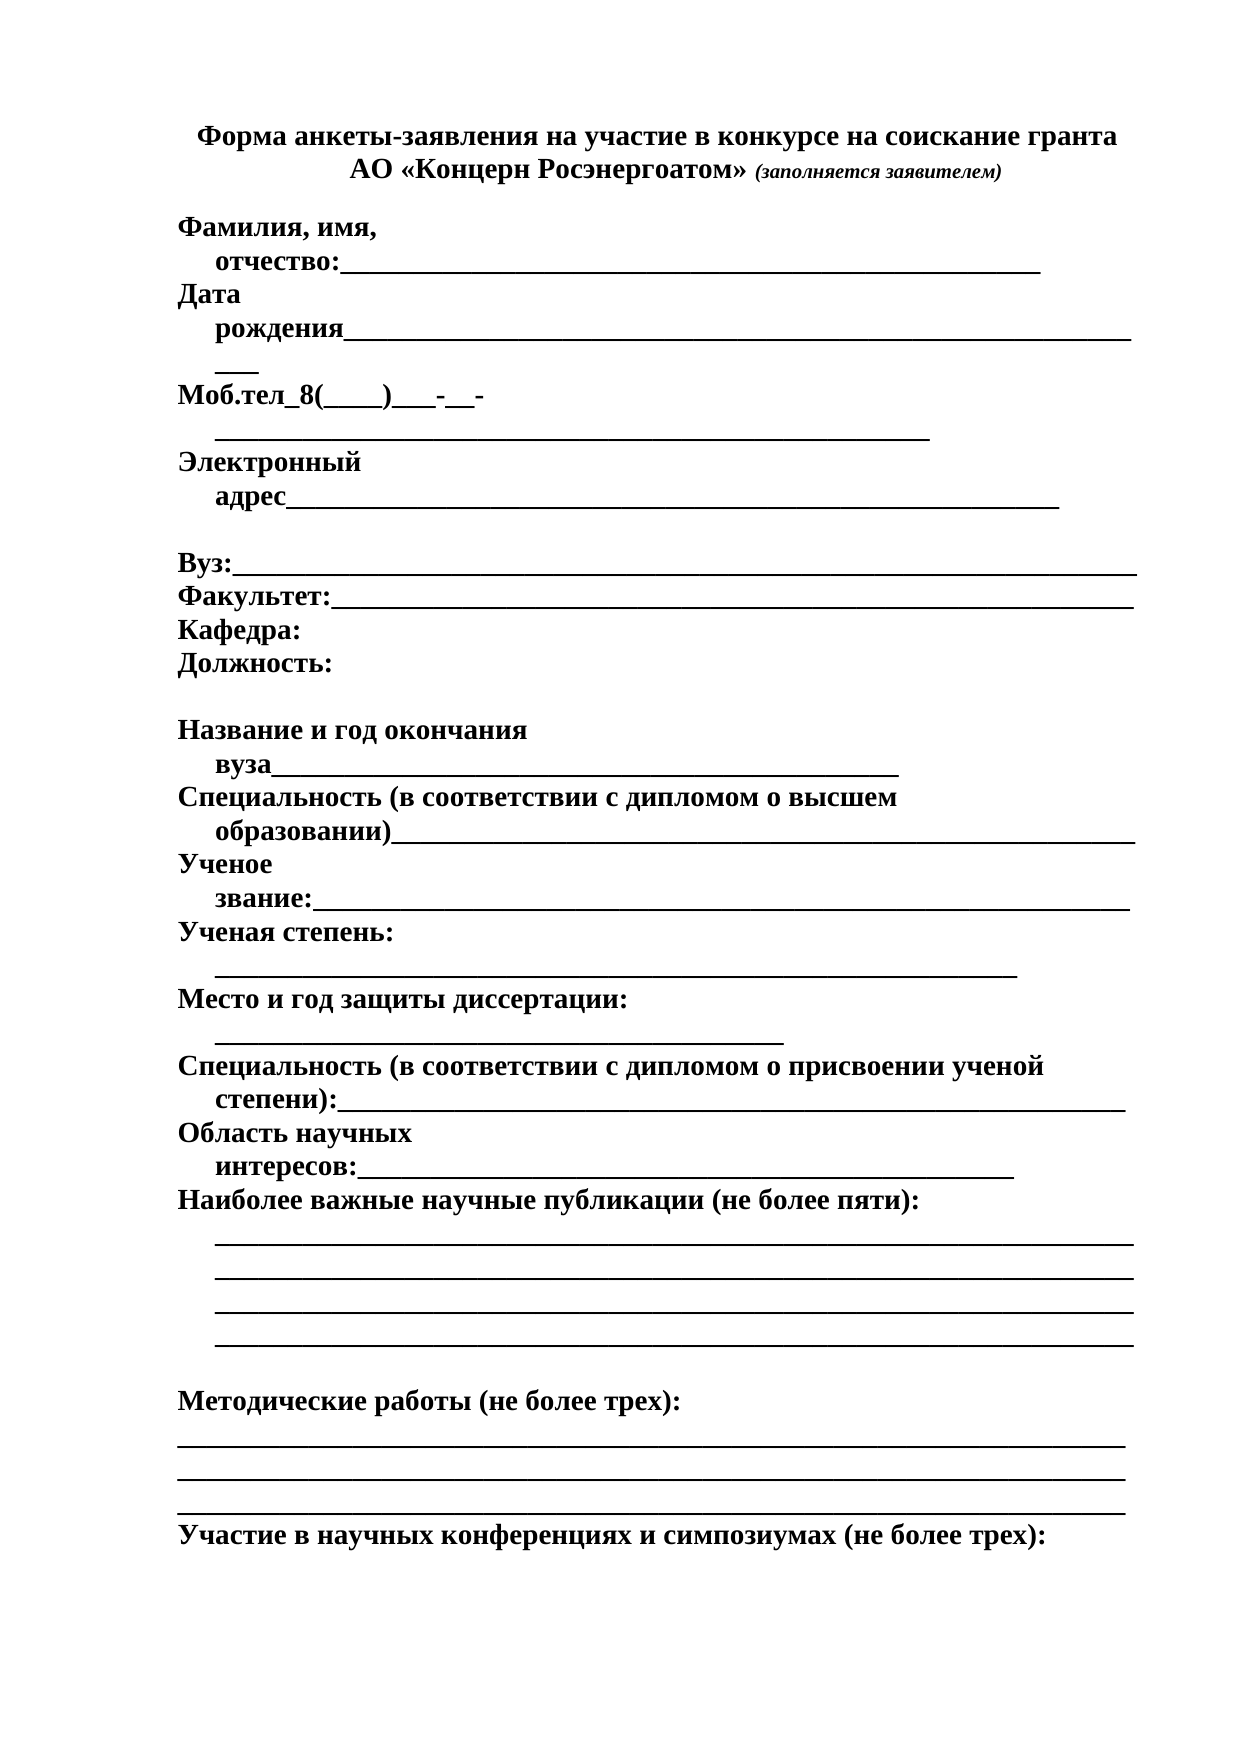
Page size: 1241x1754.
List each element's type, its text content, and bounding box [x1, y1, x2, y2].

text Специальность (в соответствии с дипломом о высшем образовании)___________________________________________________ [177, 779, 1137, 847]
text Название и год окончания вуза___________________________________________ [177, 712, 1137, 779]
text Область научных интересов:_____________________________________________ [177, 1115, 1137, 1182]
text Фамилия, имя, отчество:________________________________________________ [177, 209, 1137, 276]
text Участие в научных конференциях и симпозиумах (не более трех): [177, 1517, 1137, 1551]
text Форма анкеты-заявления на участие в конкурсе на соискание гранта АО «Концерн Росэнергоатом» (заполняется заявителем) [177, 118, 1137, 185]
text Моб.тел_8(____)___-__-_________________________________________________ [177, 377, 1137, 444]
text Методические работы (не более трех): ___________________________________________________________________________________________________________________________________________________________________________________________________ [177, 1383, 1137, 1517]
text Электронный адрес_____________________________________________________ [177, 444, 1137, 511]
text Кафедра: [177, 612, 1137, 645]
text Место и год защиты диссертации: _______________________________________ [177, 981, 1137, 1048]
text Факультет:_______________________________________________________ [177, 578, 1137, 612]
text Дата рождения_________________________________________________________ [177, 276, 1137, 377]
text Должность: [177, 645, 1137, 679]
text Ученое звание:________________________________________________________ [177, 847, 1137, 914]
text Специальность (в соответствии с дипломом о присвоении ученой степени):______________________________________________________ [177, 1048, 1137, 1115]
text Наиболее важные научные публикации (не более пяти): ____________________________________________________________________________________________________________________________________________________________________________________________________________________________________________________________ [177, 1182, 1137, 1350]
text Вуз:______________________________________________________________ [177, 545, 1137, 578]
text Ученая степень: _______________________________________________________ [177, 914, 1137, 981]
